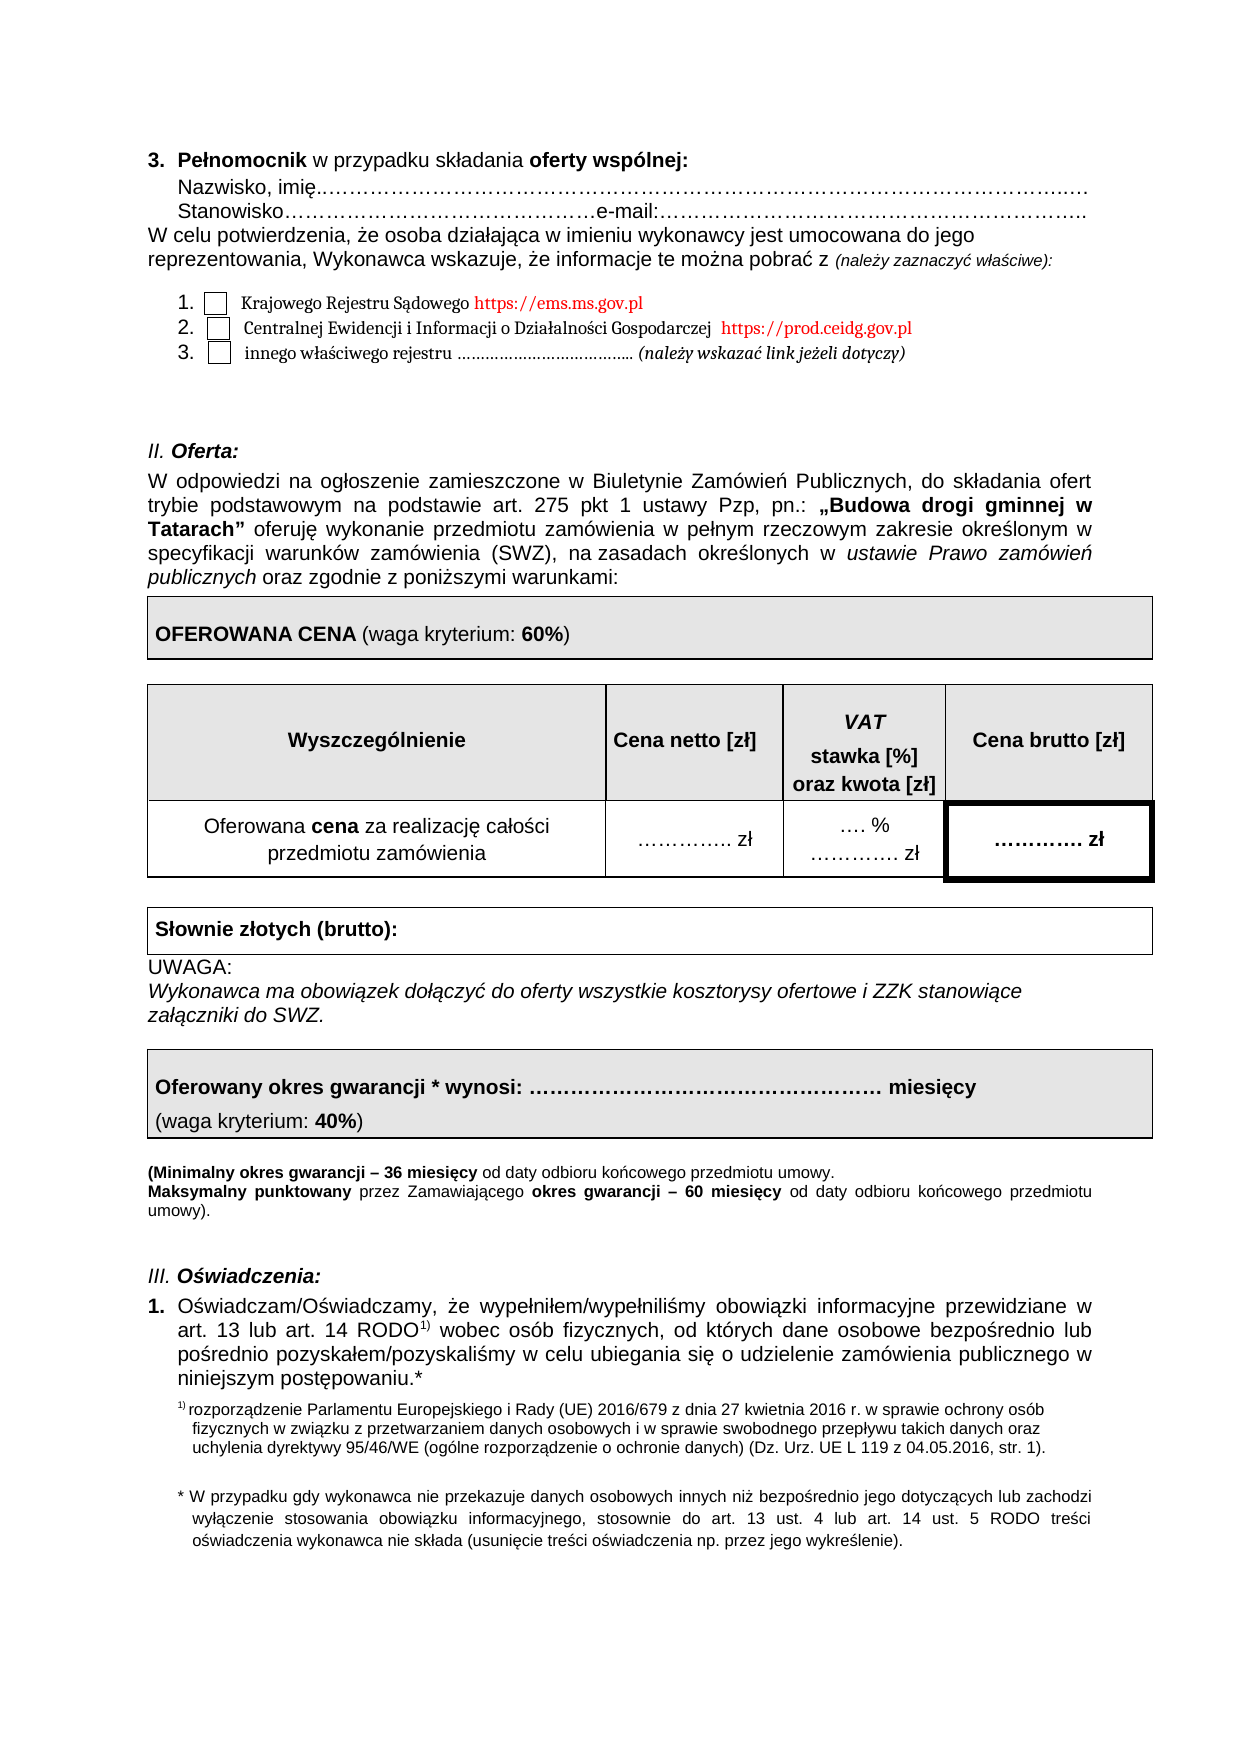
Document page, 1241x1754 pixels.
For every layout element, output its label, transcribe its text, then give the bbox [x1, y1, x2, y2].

table_header VAT stawka [%] oraz kwota [zł] [784, 685, 945, 800]
title Wykonawca ma obowiązek dołączyć do oferty wszystkie kosztorysy ofertowe i ZZK stanowiące załączniki do SWZ. [148, 979, 1093, 1027]
text W odpowiedzi na ogłoszenie zamieszczone w Biuletynie Zamówień Publicznych, do składania ofert trybie podstawowym na podstawie art. 275 pkt 1 ustawy Pzp, pn.: „Budowa drogi gminnej w Tatarach” oferuję wykonanie przedmiotu zamówienia w pełnym rzeczowym zakresie określonym w specyfikacji warunków zamówienia (SWZ), na zasadach określonych w ustawie Prawo zamówień publicznych oraz zgodnie z poniższymi warunkami: [148, 469, 1093, 588]
list Oświadczam/Oświadczamy, że wypełniłem/wypełniliśmy obowiązki informacyjne przewidziane w art. 13 lub art. 14 RODO1) wobec osób fizycznych, od których dane osobowe bezpośrednio lub pośrednio pozyskałem/pozyskaliśmy w celu ubiegania się o udzielenie zamówienia publicznego w niniejszym postępowaniu.* [148, 1294, 1093, 1390]
text 3. innego właściwego rejestru ……………………………….. (należy wskazać link jeżeli dotyczy) [177, 340, 1093, 364]
text 2. Centralnej Ewidencji i Informacji o Działalności Gospodarczej https://prod.ceidg.gov.pl [177, 315, 1093, 340]
subtitle III. Oświadczenia: [148, 1264, 1093, 1288]
list Pełnomocnik w przypadku składania oferty wspólnej: [148, 148, 1093, 172]
title UWAGA: [148, 955, 1093, 979]
text Nazwisko, imię..……………………………………………………………………………………………..… [177, 175, 1093, 199]
table_cell …………. zł [949, 806, 1149, 876]
text Maksymalny punktowany przez Zamawiającego okres gwarancji – 60 miesięcy od daty odbioru końcowego przedmiotu umowy). [148, 1182, 1093, 1220]
text 1. Krajowego Rejestru Sądowego https://ems.ms.gov.pl [177, 290, 1093, 315]
table_cell ………….. zł [606, 801, 783, 876]
table_cell Oferowana cena za realizację całości przedmiotu zamówienia [148, 801, 605, 876]
table_header Cena netto [zł] [607, 685, 782, 800]
table_cell …. % …………. zł [784, 801, 943, 876]
table_header Słownie złotych (brutto): [148, 908, 1152, 954]
table_header Oferowany okres gwarancji * wynosi: …………………………………………… miesięcy (waga kryterium: 40%) [148, 1050, 1152, 1137]
table_header Wyszczególnienie [148, 685, 605, 800]
table_header Cena brutto [zł] [946, 685, 1152, 800]
text (Minimalny okres gwarancji – 36 miesięcy od daty odbioru końcowego przedmiotu umowy. [148, 1162, 1093, 1182]
text Stanowisko………………………………………e-mail:…………………………………………………….. [177, 199, 1093, 223]
subtitle II. Oferta: [148, 438, 1093, 462]
text 1) rozporządzenie Parlamentu Europejskiego i Rady (UE) 2016/679 z dnia 27 kwietnia 2016 r. w sprawie ochrony osób fizycznych w związku z przetwarzaniem danych osobowych i w sprawie swobodnego przepływu takich danych oraz uchylenia dyrektywy 95/46/WE (ogólne rozporządzenie o ochronie danych) (Dz. Urz. UE L 119 z 04.05.2016, str. 1). [177, 1400, 1093, 1457]
text W celu potwierdzenia, że osoba działająca w imieniu wykonawcy jest umocowana do jego reprezentowania, Wykonawca wskazuje, że informacje te można pobrać z (należy zaznaczyć właściwe): [148, 223, 1093, 271]
table_header OFEROWANA CENA (waga kryterium: 60%) [148, 597, 1152, 658]
text * W przypadku gdy wykonawca nie przekazuje danych osobowych innych niż bezpośrednio jego dotyczących lub zachodzi wyłączenie stosowania obowiązku informacyjnego, stosownie do art. 13 ust. 4 lub art. 14 ust. 5 RODO treści oświadczenia wykonawca nie składa (usunięcie treści oświadczenia np. przez jego wykreślenie). [177, 1486, 1093, 1549]
